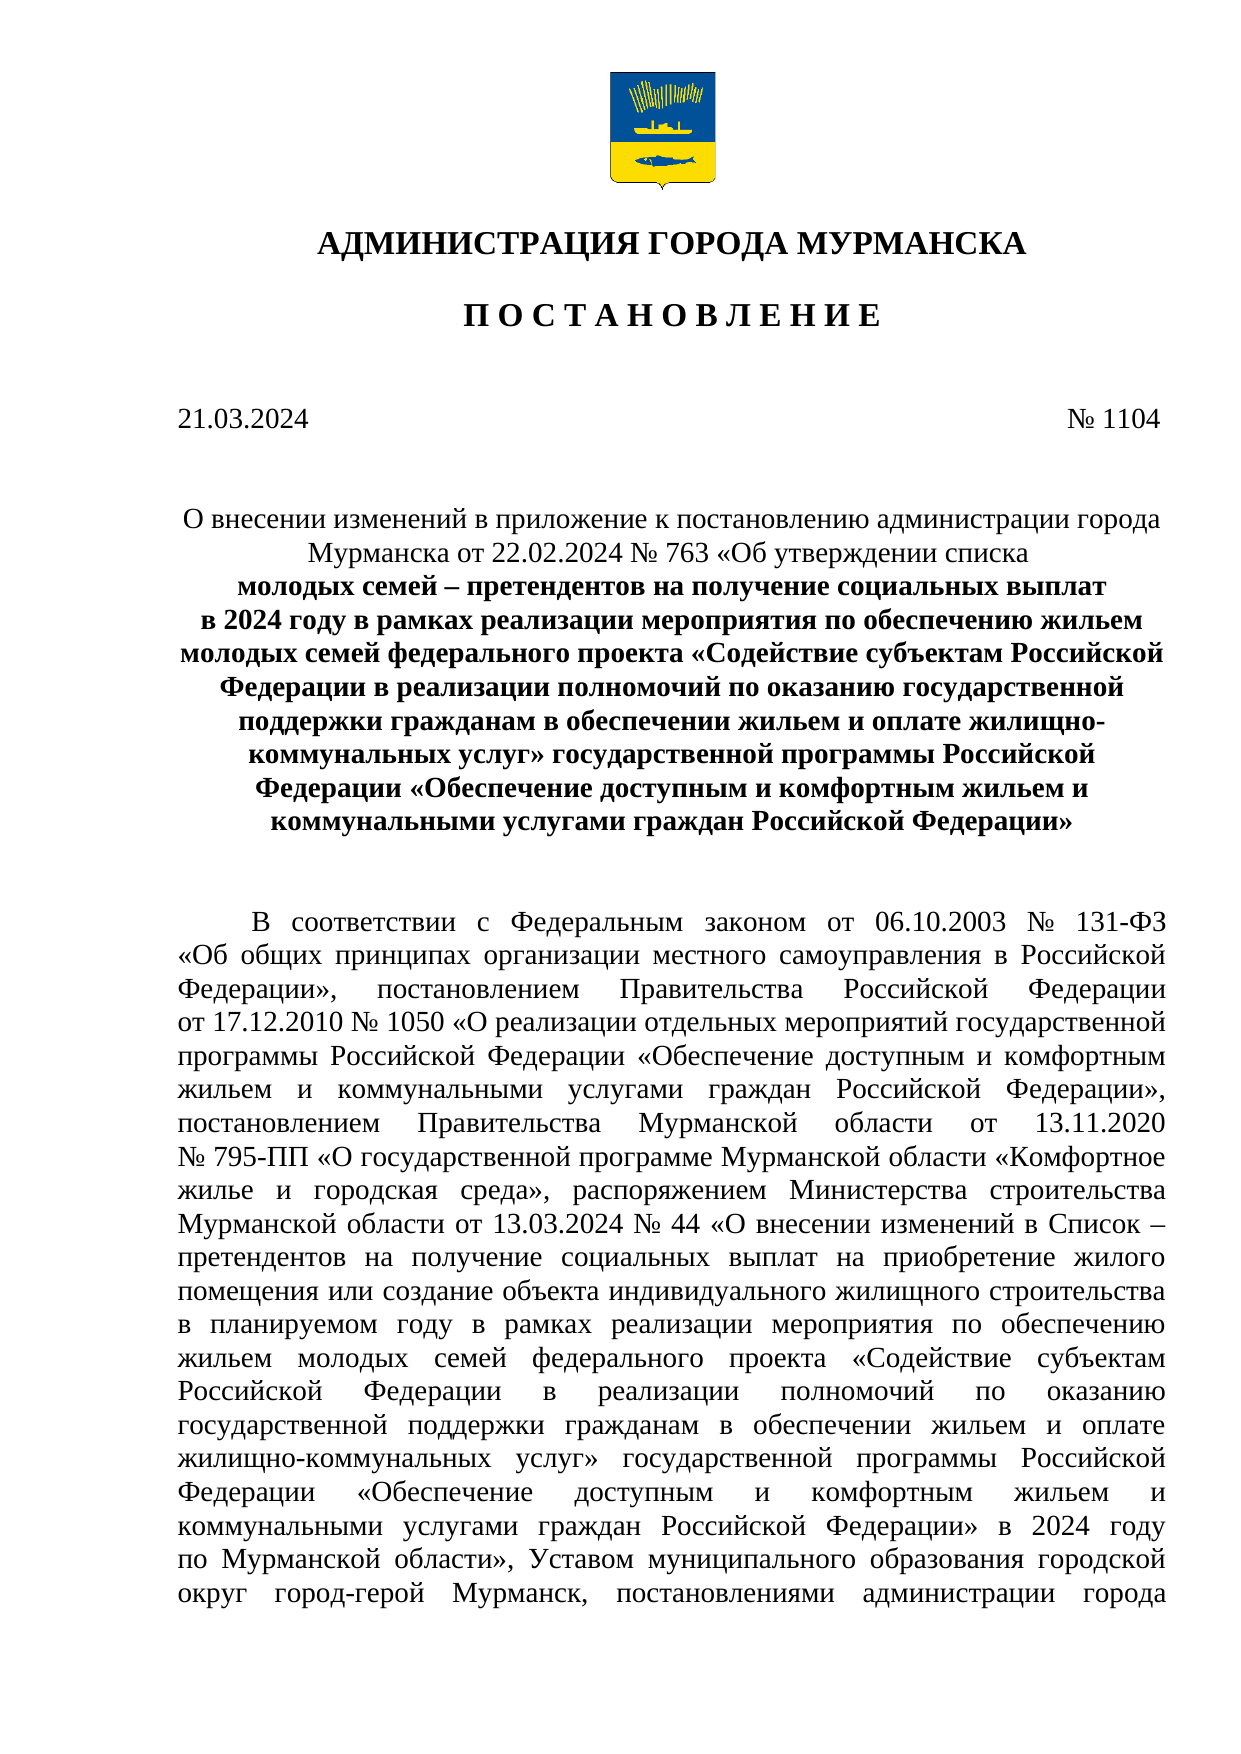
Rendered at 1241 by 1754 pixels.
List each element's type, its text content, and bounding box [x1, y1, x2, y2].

text АДМИНИСТРАЦИЯ ГОРОДА МУРМАНСКА [177, 223, 1167, 262]
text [177, 904, 1167, 1608]
picture [610, 72, 716, 190]
text 21.03.2024 № 1104 [177, 401, 1167, 434]
text П О С Т А Н О В Л Е Н И Е [177, 295, 1167, 334]
